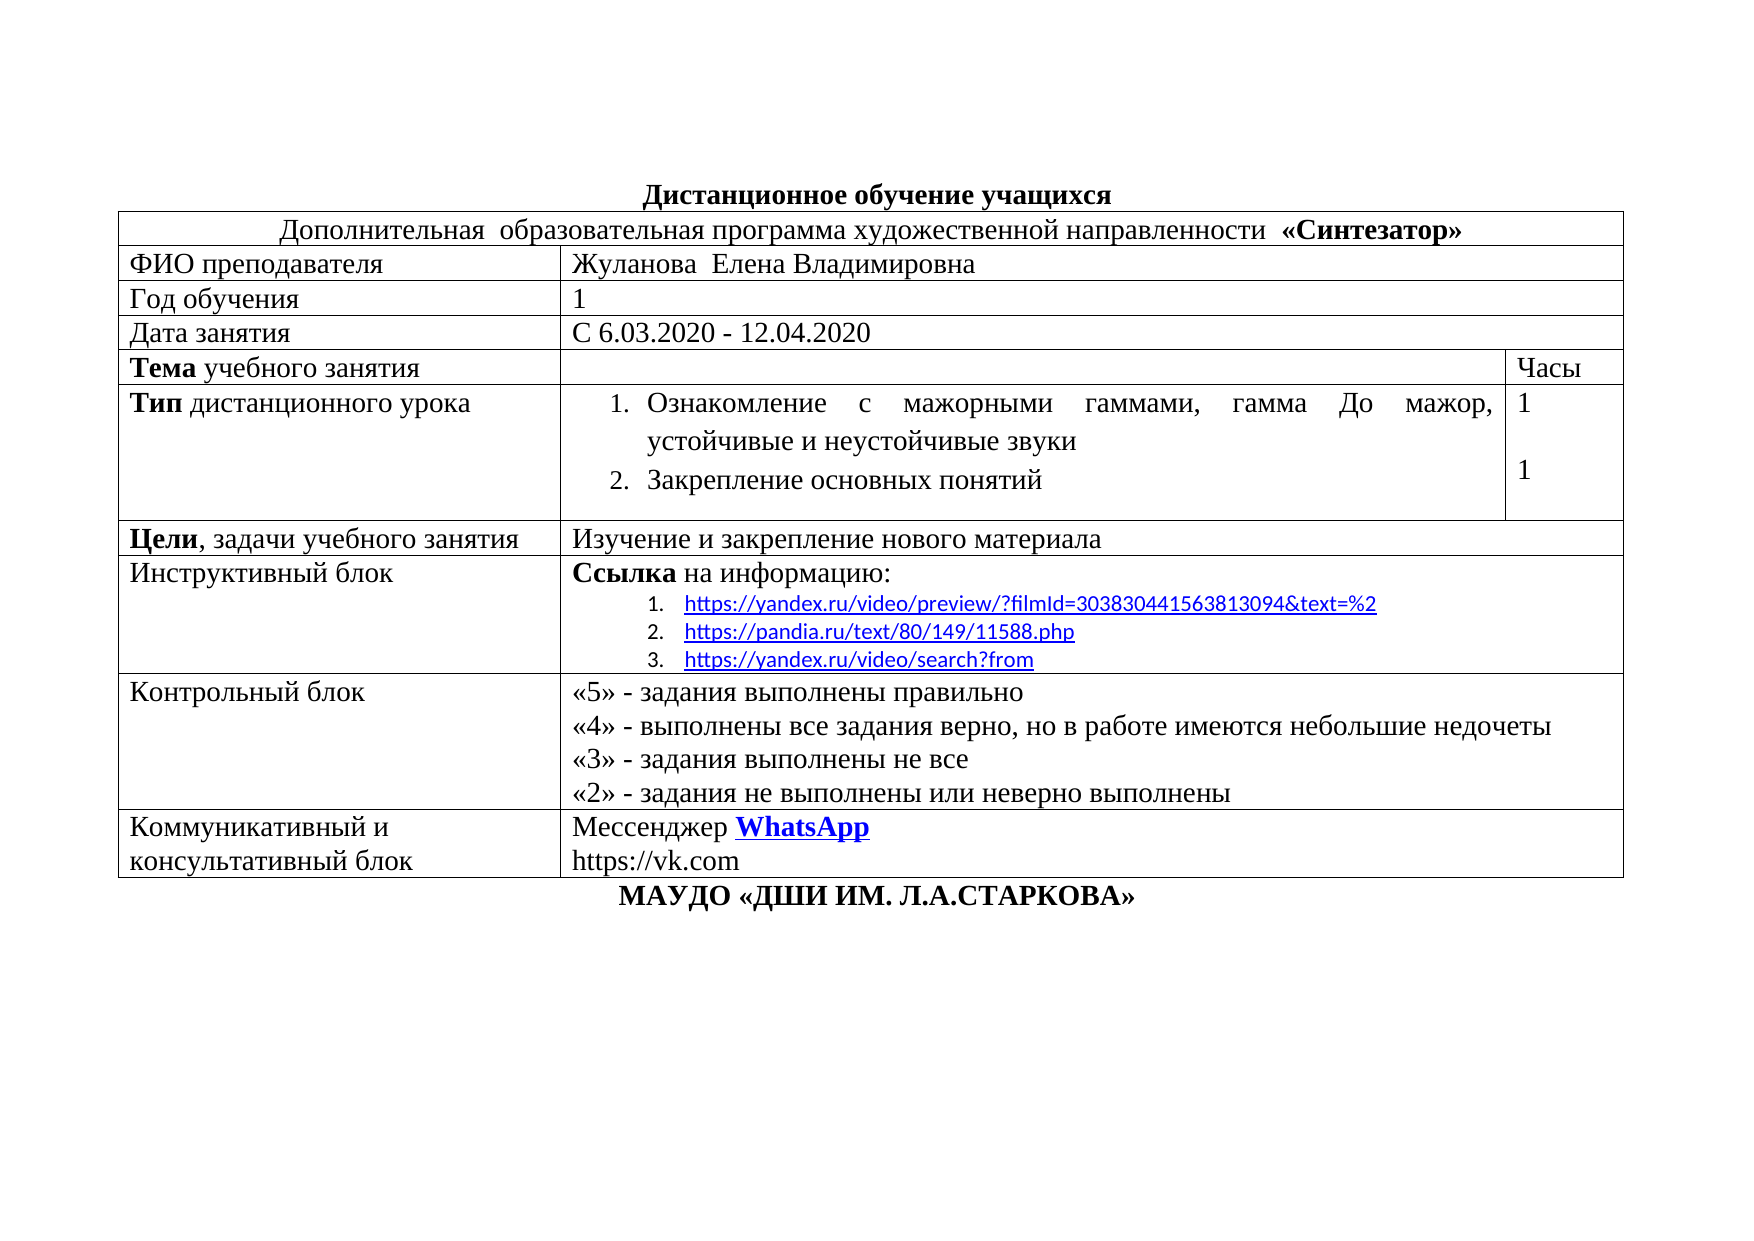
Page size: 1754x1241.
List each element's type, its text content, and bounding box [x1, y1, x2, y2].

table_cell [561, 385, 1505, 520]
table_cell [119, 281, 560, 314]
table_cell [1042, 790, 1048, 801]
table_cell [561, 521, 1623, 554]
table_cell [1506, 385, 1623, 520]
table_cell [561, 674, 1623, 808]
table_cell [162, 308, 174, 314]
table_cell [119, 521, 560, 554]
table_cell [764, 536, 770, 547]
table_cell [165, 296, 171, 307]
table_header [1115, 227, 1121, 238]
text МАУДО «ДШИ ИМ. Л.А.СТАРКОВА» [118, 878, 1636, 911]
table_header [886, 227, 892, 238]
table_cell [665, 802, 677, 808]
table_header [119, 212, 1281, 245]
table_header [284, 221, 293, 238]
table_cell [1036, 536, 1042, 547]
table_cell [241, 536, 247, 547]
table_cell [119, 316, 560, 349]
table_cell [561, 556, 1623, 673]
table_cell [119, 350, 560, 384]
text Дистанционное обучение учащихся [118, 177, 1636, 211]
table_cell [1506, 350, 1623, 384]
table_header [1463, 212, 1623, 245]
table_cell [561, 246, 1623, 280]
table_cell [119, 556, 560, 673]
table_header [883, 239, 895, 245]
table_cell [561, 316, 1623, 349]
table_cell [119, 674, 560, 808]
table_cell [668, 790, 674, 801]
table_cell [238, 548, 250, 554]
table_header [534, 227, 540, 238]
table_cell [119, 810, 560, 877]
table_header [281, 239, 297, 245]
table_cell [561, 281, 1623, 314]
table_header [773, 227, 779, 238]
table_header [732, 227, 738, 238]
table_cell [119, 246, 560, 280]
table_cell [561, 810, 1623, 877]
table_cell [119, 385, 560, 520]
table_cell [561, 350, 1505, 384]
